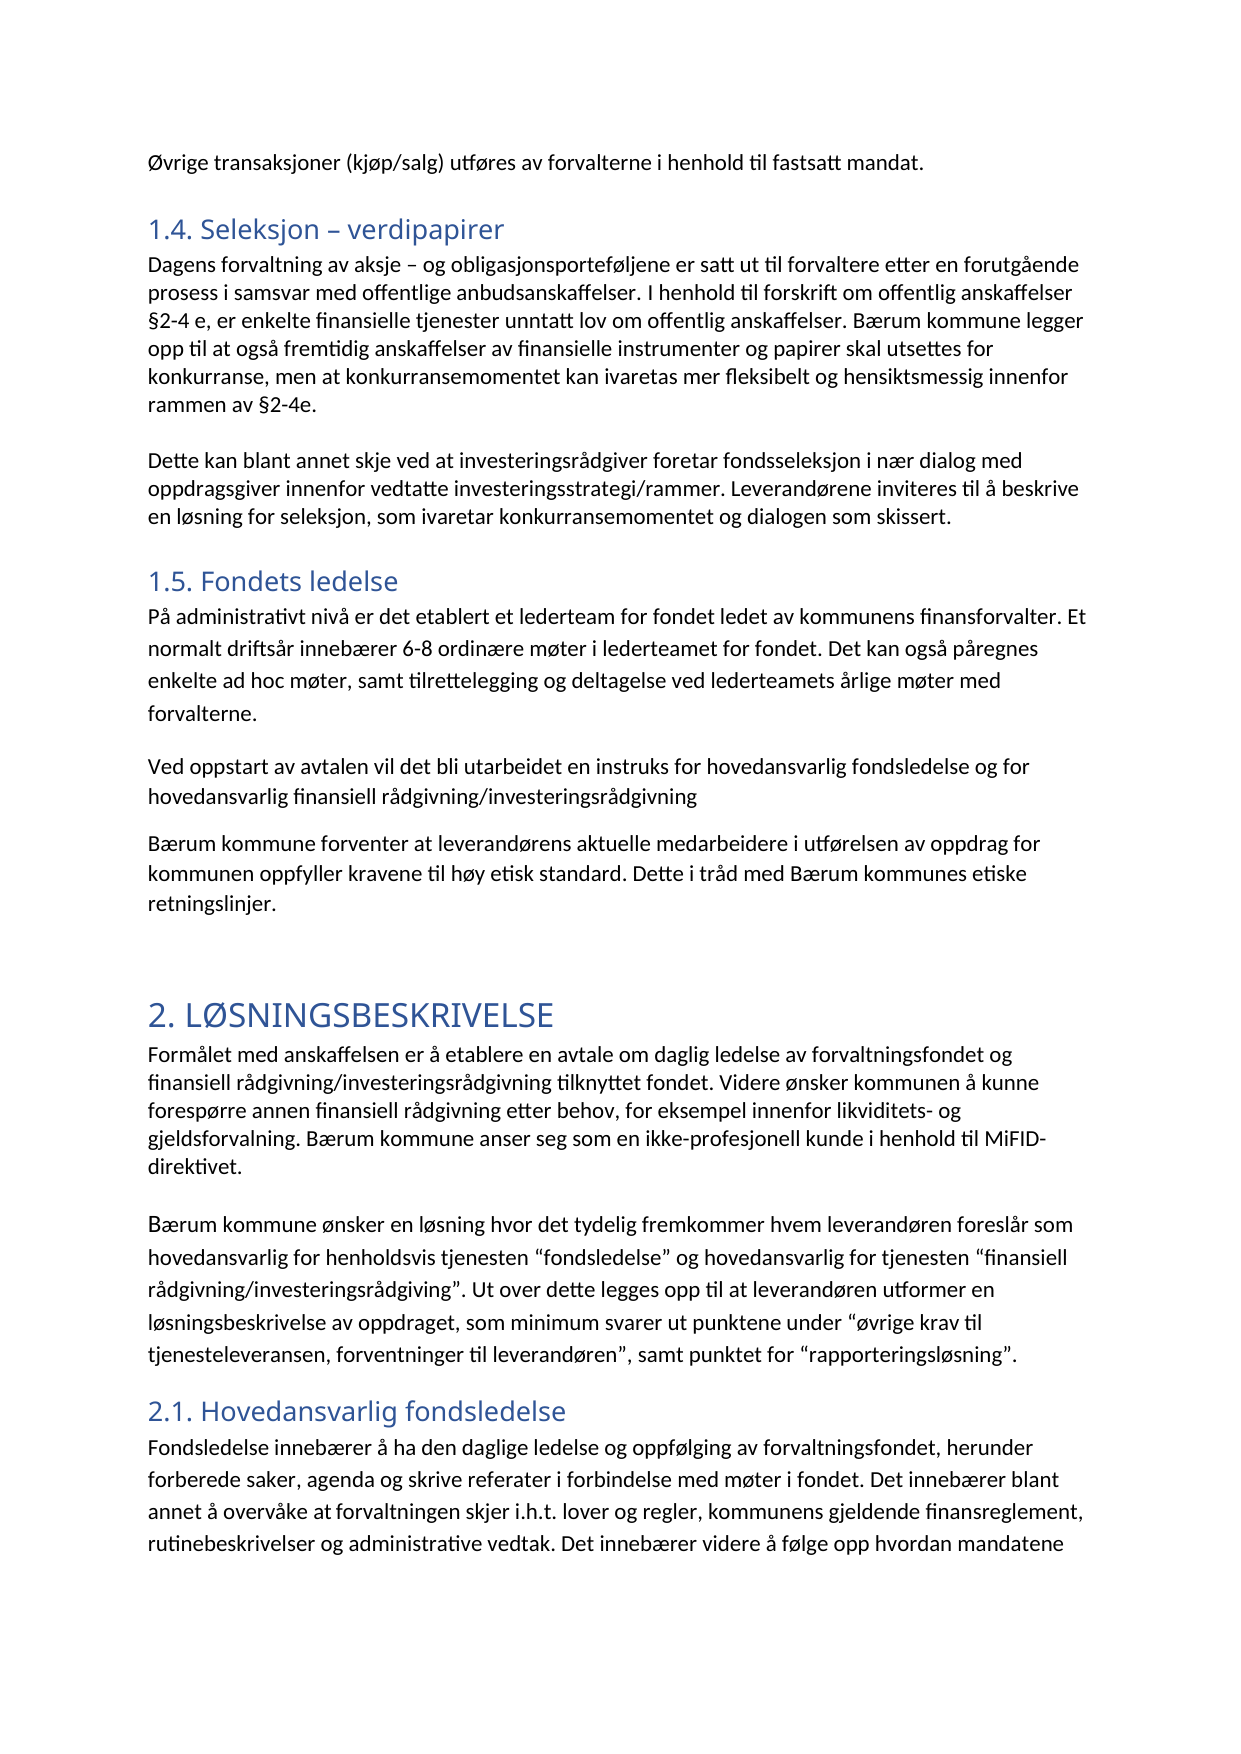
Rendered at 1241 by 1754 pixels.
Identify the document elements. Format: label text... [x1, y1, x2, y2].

text Ved oppstart av avtalen vil det bli utarbeidet en instruks for hovedansvarlig fondsledelse og for hovedansvarlig finansiell rådgivning/investeringsrådgivning [148, 752, 1093, 810]
subtitle 1.5. Fondets ledelse [148, 562, 1093, 599]
text Bærum kommune forventer at leverandørens aktuelle medarbeidere i utførelsen av oppdrag for kommunen oppfyller kravene til høy etisk standard. Dette i tråd med Bærum kommunes etiske retningslinjer. [148, 829, 1093, 917]
subtitle 2. LØSNINGSBESKRIVELSE [148, 991, 1093, 1037]
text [148, 1433, 1093, 1557]
text Dette kan blant annet skje ved at investeringsrådgiver foretar fondsseleksjon i nær dialog med oppdragsgiver innenfor vedtatte investeringsstrategi/rammer. Leverandørene inviteres til å beskrive en løsning for seleksjon, som ivaretar konkurransemomentet og dialogen som skissert. [148, 446, 1093, 530]
text Øvrige transaksjoner (kjøp/salg) utføres av forvalterne i henhold til fastsatt mandat. [148, 148, 1093, 176]
text På administrativt nivå er det etablert et lederteam for fondet ledet av kommunens finansforvalter. Et normalt driftsår innebærer 6-8 ordinære møter i lederteamet for fondet. Det kan også påregnes enkelte ad hoc møter, samt tilrettelegging og deltagelse ved lederteamets årlige møter med forvalterne. [148, 602, 1093, 727]
text Bærum kommune ønsker en løsning hvor det tydelig fremkommer hvem leverandøren foreslår som hovedansvarlig for henholdsvis tjenesten “fondsledelse” og hovedansvarlig for tjenesten “finansiell rådgivning/investeringsrådgiving”. Ut over dette legges opp til at leverandøren utformer en løsningsbeskrivelse av oppdraget, som minimum svarer ut punktene under “øvrige krav til tjenesteleveransen, forventninger til leverandøren”, samt punktet for “rapporteringsløsning”. [148, 1208, 1093, 1368]
subtitle 2.1. Hovedansvarlig fondsledelse [148, 1393, 1093, 1430]
text Formålet med anskaffelsen er å etablere en avtale om daglig ledelse av forvaltningsfondet og finansiell rådgivning/investeringsrådgivning tilknyttet fondet. Videre ønsker kommunen å kunne forespørre annen finansiell rådgivning etter behov, for eksempel innenfor likviditets- og gjeldsforvalning. Bærum kommune anser seg som en ikke-profesjonell kunde i henhold til MiFID-direktivet. [148, 1040, 1093, 1181]
text Dagens forvaltning av aksje – og obligasjonsporteføljene er satt ut til forvaltere etter en forutgående prosess i samsvar med offentlige anbudsanskaffelser. I henhold til forskrift om offentlig anskaffelser §2-4 e, er enkelte finansielle tjenester unntatt lov om offentlig anskaffelser. Bærum kommune legger opp til at også fremtidig anskaffelser av finansielle instrumenter og papirer skal utsettes for konkurranse, men at konkurransemomentet kan ivaretas mer fleksibelt og hensiktsmessig innenfor rammen av §2-4e. [148, 250, 1093, 418]
subtitle 1.4. Seleksjon – verdipapirer [148, 210, 1093, 247]
